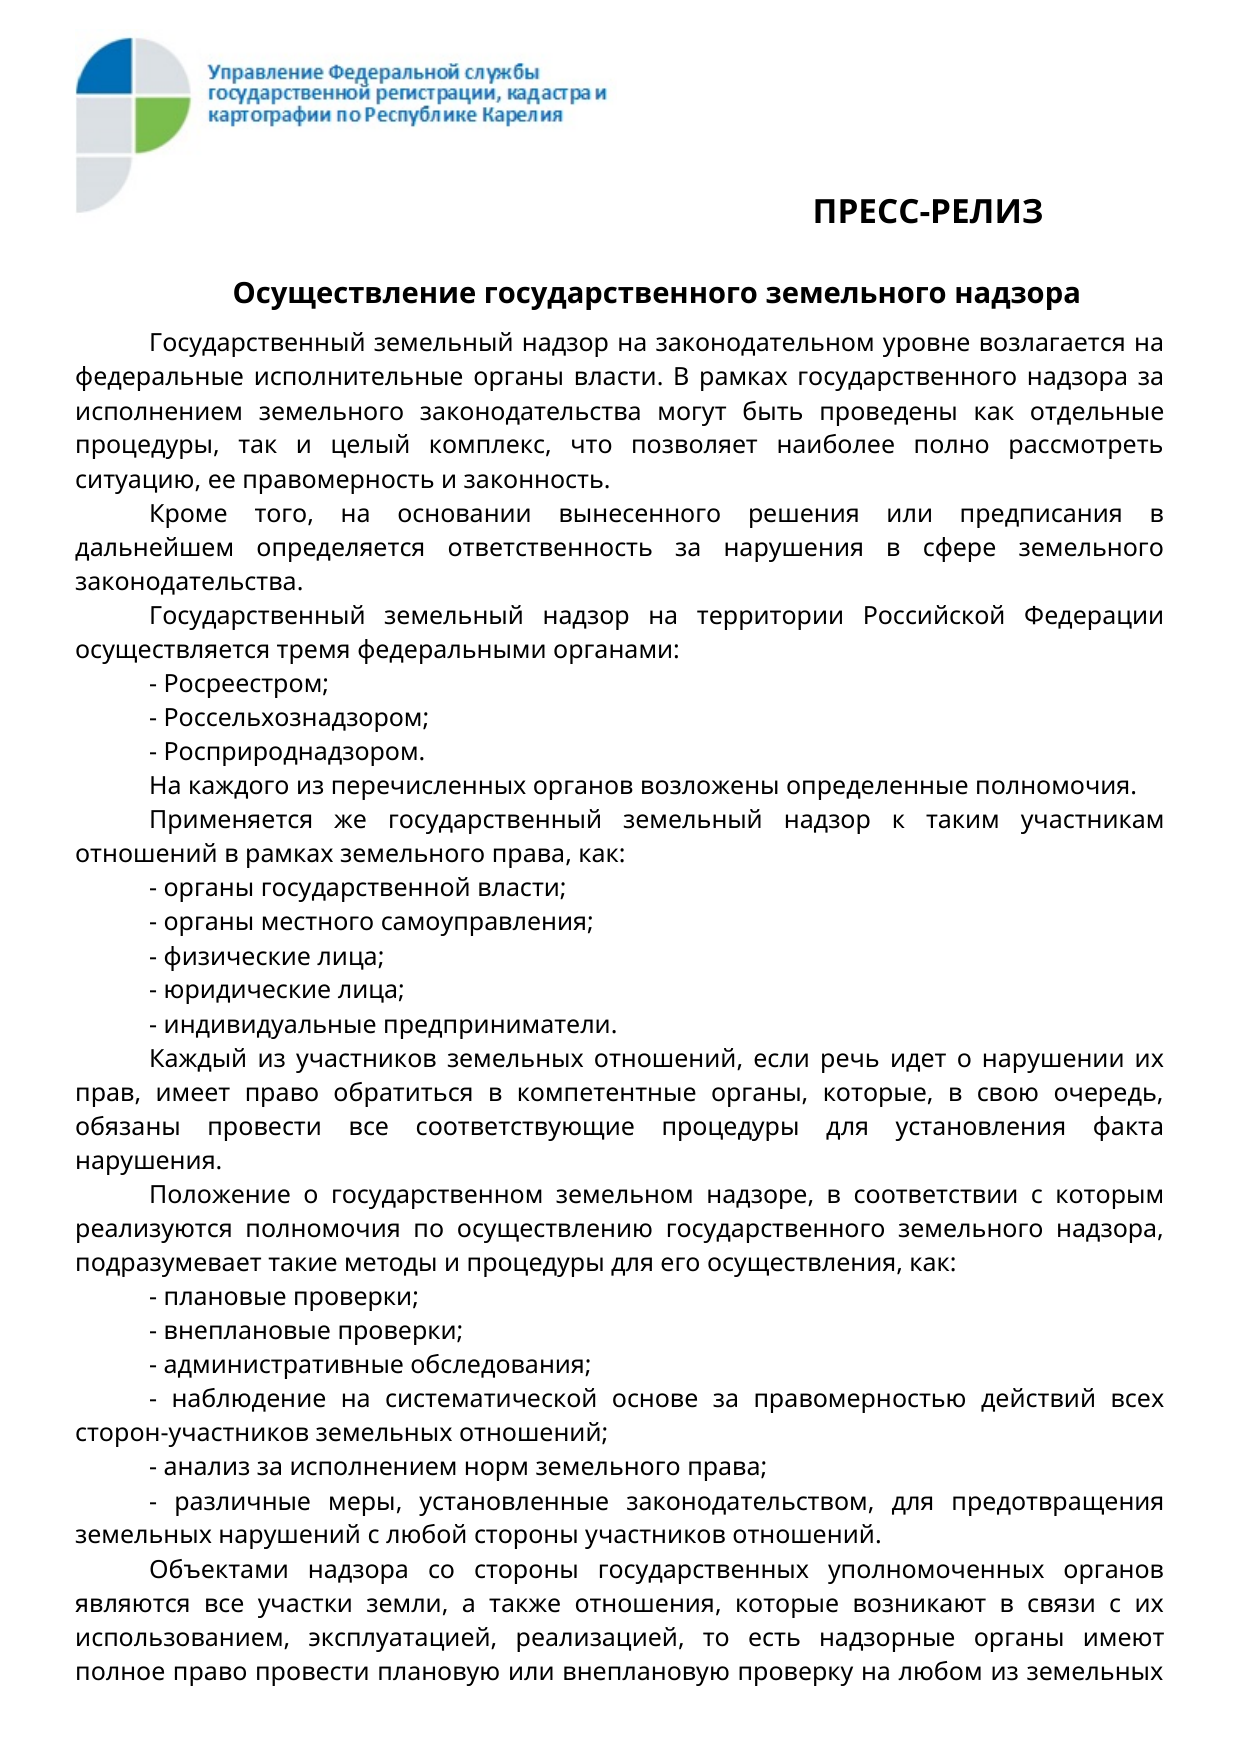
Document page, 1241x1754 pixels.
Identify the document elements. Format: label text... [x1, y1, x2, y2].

text - административные обследования; [75, 1347, 1165, 1381]
text На каждого из перечисленных органов возложены определенные полномочия. [75, 768, 1165, 802]
text - индивидуальные предприниматели. [75, 1006, 1165, 1040]
text Положение о государственном земельном надзоре, в соответствии с которым реализуются полномочия по осуществлению государственного земельного надзора, подразумевает такие методы и процедуры для его осуществления, как: [75, 1177, 1165, 1279]
text Государственный земельный надзор на территории Российской Федерации осуществляется тремя федеральными органами: [75, 597, 1165, 666]
text - различные меры, установленные законодательством, для предотвращения земельных нарушений с любой стороны участников отношений. [75, 1483, 1165, 1551]
text - юридические лица; [75, 972, 1165, 1006]
text - Россельхознадзором; [75, 700, 1165, 734]
text Кроме того, на основании вынесенного решения или предписания в дальнейшем определяется ответственность за нарушения в сфере земельного законодательства. [75, 495, 1165, 597]
text - Росреестром; [75, 666, 1165, 700]
picture [75, 29, 618, 224]
text - органы местного самоуправления; [75, 904, 1165, 938]
text - анализ за исполнением норм земельного права; [75, 1449, 1165, 1483]
text - внеплановые проверки; [75, 1313, 1165, 1347]
text - физические лица; [75, 938, 1165, 972]
text Государственный земельный надзор на законодательном уровне возлагается на федеральные исполнительные органы власти. В рамках государственного надзора за исполнением земельного законодательства могут быть проведены как отдельные процедуры, так и целый комплекс, что позволяет наиболее полно рассмотреть ситуацию, ее правомерность и законность. [75, 325, 1165, 495]
text Каждый из участников земельных отношений, если речь идет о нарушении их прав, имеет право обратиться в компетентные органы, которые, в свою очередь, обязаны провести все соответствующие процедуры для установления факта нарушения. [75, 1040, 1165, 1177]
text - наблюдение на систематической основе за правомерностью действий всех сторон-участников земельных отношений; [75, 1381, 1165, 1449]
text - Росприроднадзором. [75, 734, 1165, 768]
text Применяется же государственный земельный надзор к таким участникам отношений в рамках земельного права, как: [75, 802, 1165, 870]
text - органы государственной власти; [75, 870, 1165, 904]
text Осуществление государственного земельного надзора [75, 273, 1165, 312]
text - плановые проверки; [75, 1279, 1165, 1313]
